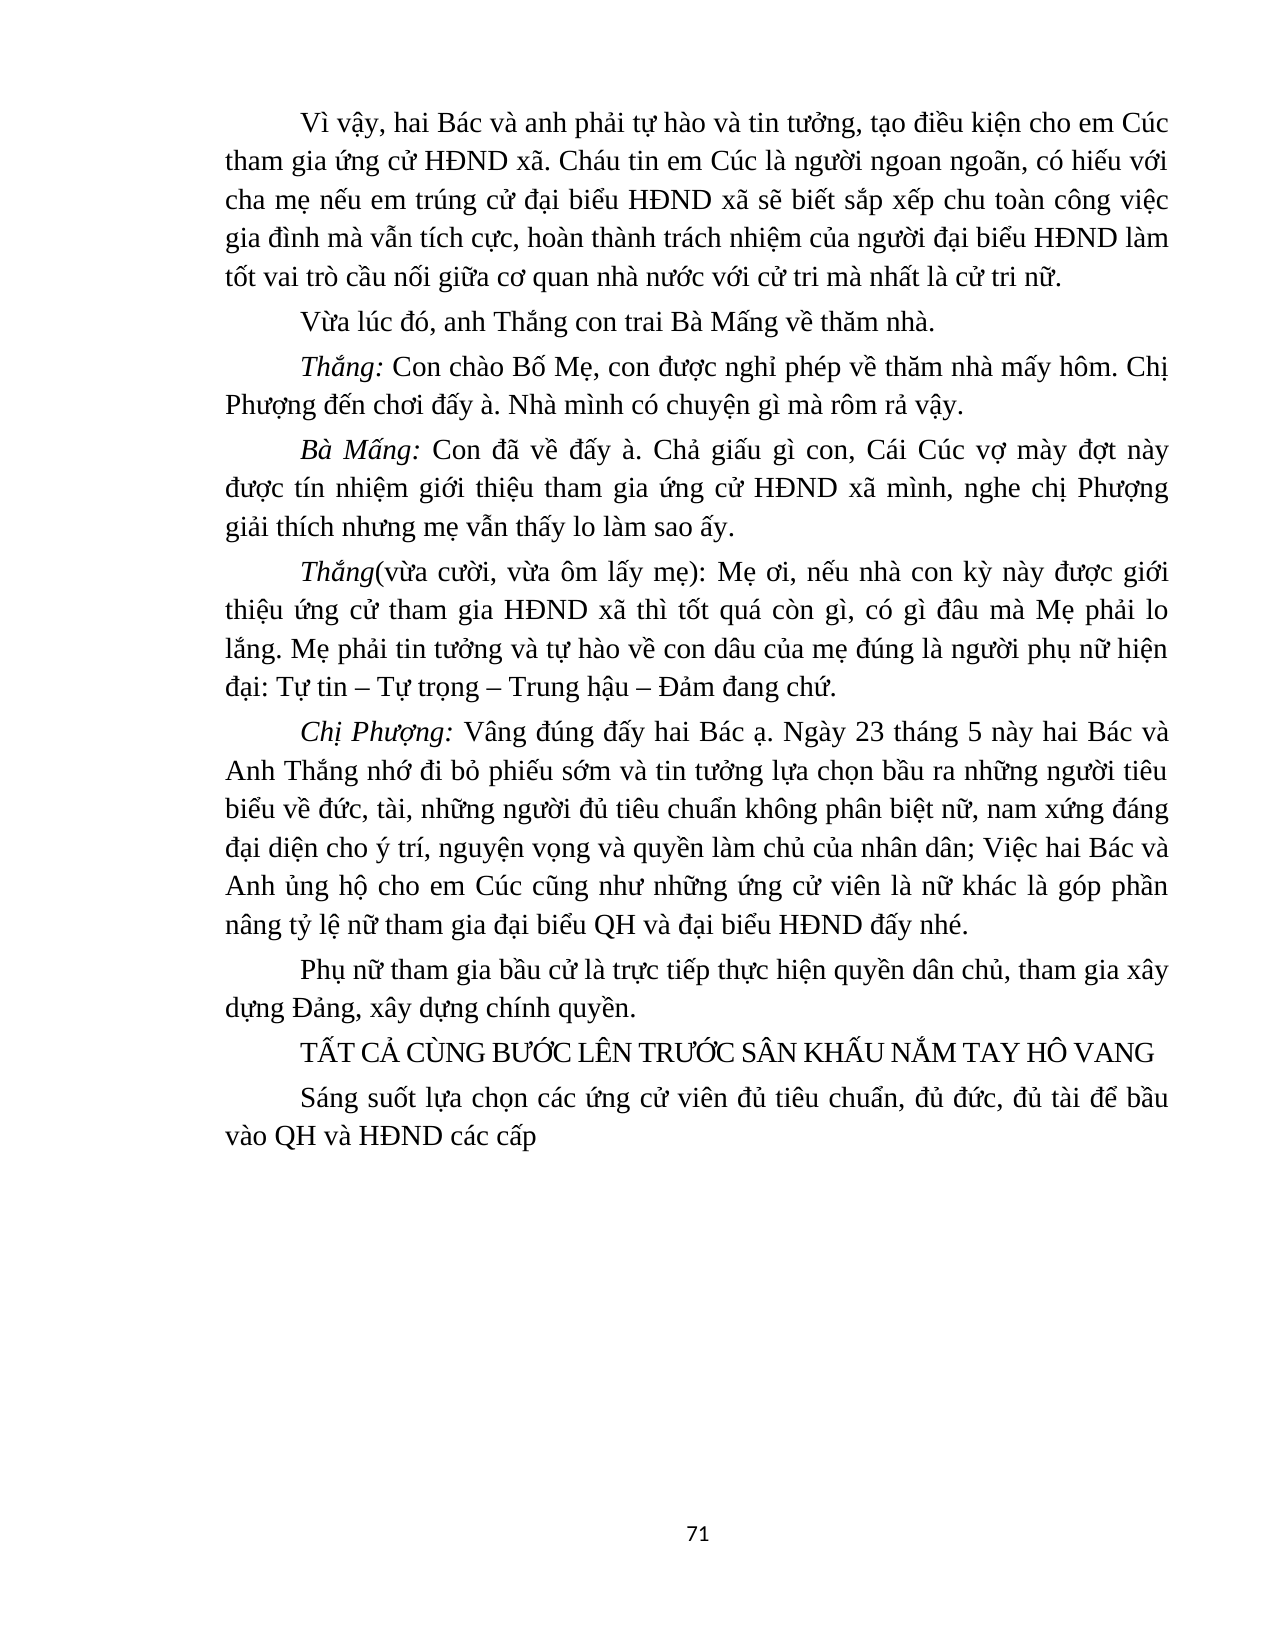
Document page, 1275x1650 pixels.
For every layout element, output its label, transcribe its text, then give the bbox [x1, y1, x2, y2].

text Chị Phượng: Vâng đúng đấy hai Bác ạ. Ngày 23 tháng 5 này hai Bác và Anh Thắng nhớ đi bỏ phiếu sớm và tin tưởng lựa chọn bầu ra những người tiêu biểu về đức, tài, những người đủ tiêu chuẩn không phân biệt nữ, nam xứng đáng đại diện cho ý trí, nguyện vọng và quyền làm chủ của nhân dân; Việc hai Bác và Anh ủng hộ cho em Cúc cũng như những ứng cử viên là nữ khác là góp phần nâng tỷ lệ nữ tham gia đại biểu QH và đại biểu HĐND đấy nhé. [225, 714, 1170, 941]
text Thắng: Con chào Bố Mẹ, con được nghỉ phép về thăm nhà mấy hôm. Chị Phượng đến chơi đấy à. Nhà mình có chuyện gì mà rôm rả vậy. [225, 349, 1170, 421]
text Vừa lúc đó, anh Thắng con trai Bà Mấng về thăm nhà. [225, 304, 1170, 337]
text Phụ nữ tham gia bầu cử là trực tiếp thực hiện quyền dân chủ, tham gia xây dựng Đảng, xây dựng chính quyền. [225, 952, 1170, 1024]
text Sáng suốt lựa chọn các ứng cử viên đủ tiêu chuẩn, đủ đức, đủ tài để bầu vào QH và HĐND các cấp [225, 1080, 1170, 1152]
text Thắng(vừa cười, vừa ôm lấy mẹ): Mẹ ơi, nếu nhà con kỳ này được giới thiệu ứng cử tham gia HĐND xã thì tốt quá còn gì, có gì đâu mà Mẹ phải lo lắng. Mẹ phải tin tưởng và tự hào về con dâu của mẹ đúng là người phụ nữ hiện đại: Tự tin – Tự trọng – Trung hậu – Đảm đang chứ. [225, 554, 1170, 703]
text Vì vậy, hai Bác và anh phải tự hào và tin tưởng, tạo điều kiện cho em Cúc tham gia ứng cử HĐND xã. Cháu tin em Cúc là người ngoan ngoãn, có hiếu với cha mẹ nếu em trúng cử đại biểu HĐND xã sẽ biết sắp xếp chu toàn công việc gia đình mà vẫn tích cực, hoàn thành trách nhiệm của người đại biểu HĐND làm tốt vai trò cầu nối giữa cơ quan nhà nước với cử tri mà nhất là cử tri nữ. [225, 105, 1170, 293]
text Bà Mấng: Con đã về đấy à. Chả giấu gì con, Cái Cúc vợ mày đợt này được tín nhiệm giới thiệu tham gia ứng cử HĐND xã mình, nghe chị Phượng giải thích nhưng mẹ vẫn thấy lo làm sao ấy. [225, 432, 1170, 543]
text TẤT CẢ CÙNG BƯỚC LÊN TRƯỚC SÂN KHẤU NẮM TAY HÔ VANG [225, 1035, 1170, 1069]
